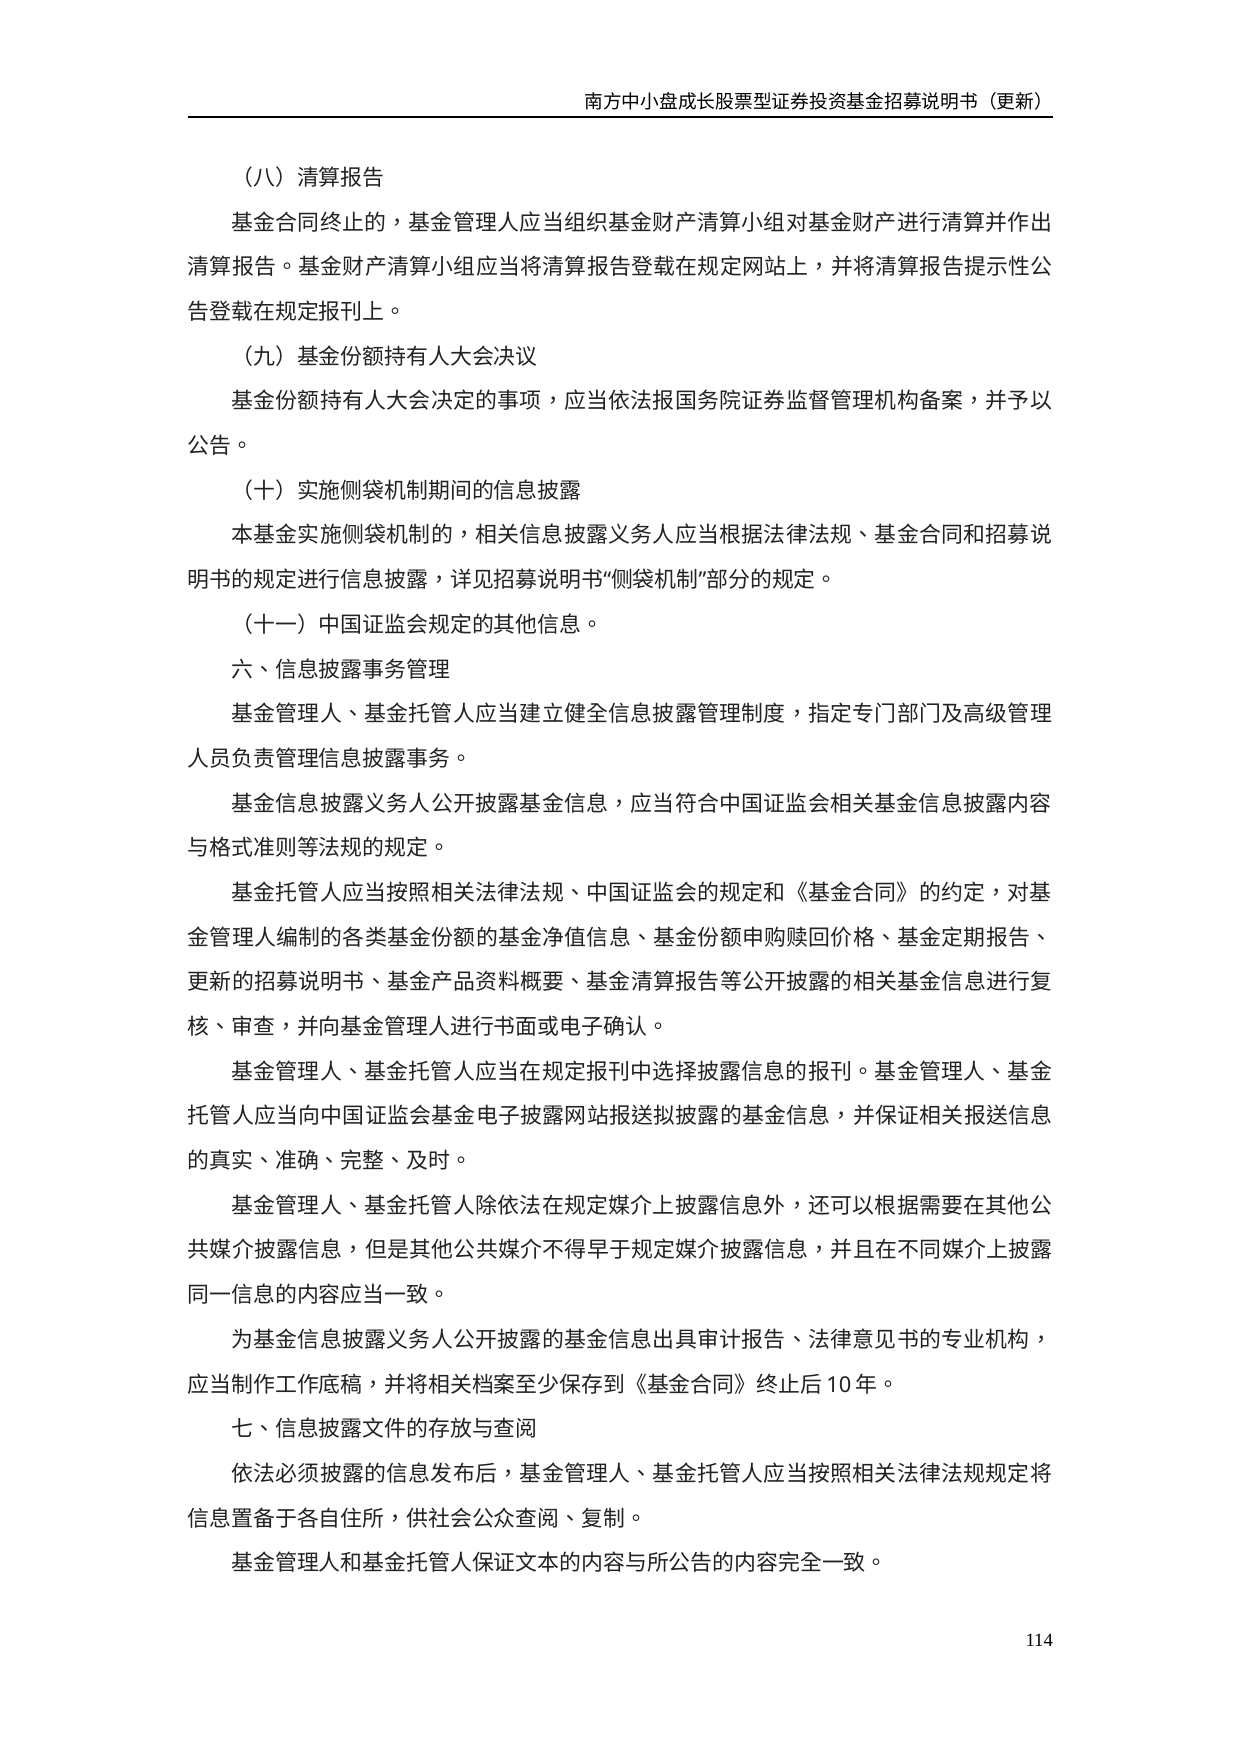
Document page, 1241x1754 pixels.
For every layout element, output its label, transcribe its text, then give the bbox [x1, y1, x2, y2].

text 基金托管人应当按照相关法律法规、中国证监会的规定和《基金合同》的约定，对基金管理人编制的各类基金份额的基金净值信息、基金份额申购赎回价格、基金定期报告、更新的招募说明书、基金产品资料概要、基金清算报告等公开披露的相关基金信息进行复核、审查，并向基金管理人进行书面或电子确认。 [187, 877, 1053, 1041]
text 基金管理人、基金托管人应当建立健全信息披露管理制度，指定专门部门及高级管理人员负责管理信息披露事务。 [187, 698, 1053, 773]
text 基金管理人和基金托管人保证文本的内容与所公告的内容完全一致。 [187, 1547, 1053, 1577]
text 基金份额持有人大会决定的事项，应当依法报国务院证券监督管理机构备案，并予以公告。 [187, 385, 1053, 460]
text 依法必须披露的信息发布后，基金管理人、基金托管人应当按照相关法律法规规定将信息置备于各自住所，供社会公众查阅、复制。 [187, 1458, 1053, 1532]
text 本基金实施侧袋机制的，相关信息披露义务人应当根据法律法规、基金合同和招募说明书的规定进行信息披露，详见招募说明书“侧袋机制”部分的规定。 [187, 519, 1053, 594]
text （九）基金份额持有人大会决议 [187, 341, 1053, 371]
text 基金管理人、基金托管人应当在规定报刊中选择披露信息的报刊。基金管理人、基金托管人应当向中国证监会基金电子披露网站报送拟披露的基金信息，并保证相关报送信息的真实、准确、完整、及时。 [187, 1056, 1053, 1175]
text 基金合同终止的，基金管理人应当组织基金财产清算小组对基金财产进行清算并作出清算报告。基金财产清算小组应当将清算报告登载在规定网站上，并将清算报告提示性公告登载在规定报刊上。 [187, 207, 1053, 326]
text （十一）中国证监会规定的其他信息。 [187, 609, 1053, 639]
text 七、信息披露文件的存放与查阅 [187, 1413, 1053, 1443]
text 六、信息披露事务管理 [187, 653, 1053, 683]
text 为基金信息披露义务人公开披露的基金信息出具审计报告、法律意见书的专业机构，应当制作工作底稿，并将相关档案至少保存到《基金合同》终止后10年。 [187, 1324, 1053, 1398]
text （十）实施侧袋机制期间的信息披露 [187, 475, 1053, 504]
text 基金管理人、基金托管人除依法在规定媒介上披露信息外，还可以根据需要在其他公共媒介披露信息，但是其他公共媒介不得早于规定媒介披露信息，并且在不同媒介上披露同一信息的内容应当一致。 [187, 1190, 1053, 1309]
text （八）清算报告 [187, 162, 1053, 192]
text 基金信息披露义务人公开披露基金信息，应当符合中国证监会相关基金信息披露内容与格式准则等法规的规定。 [187, 788, 1053, 862]
